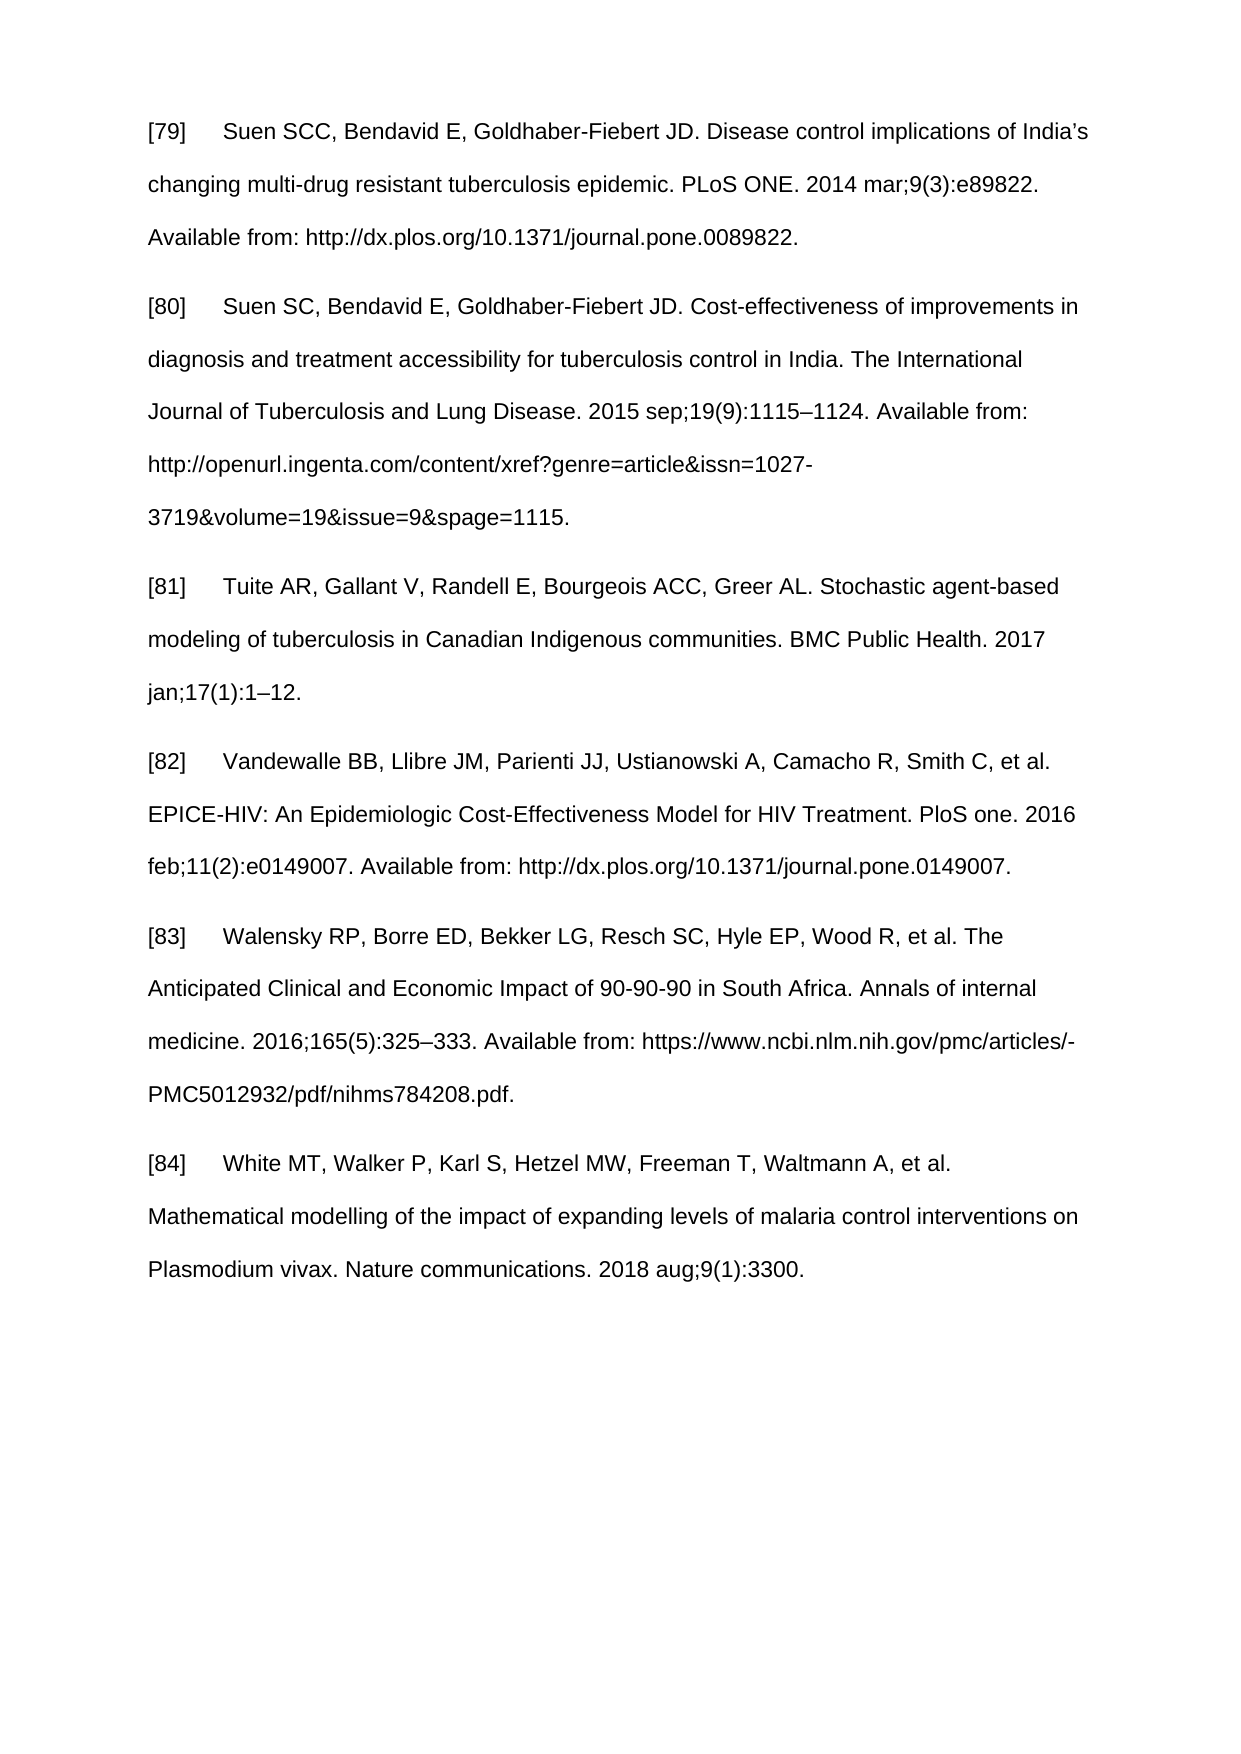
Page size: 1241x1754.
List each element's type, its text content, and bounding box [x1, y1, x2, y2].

text [84] White MT, Walker P, Karl S, Hetzel MW, Freeman T, Waltmann A, et al. Mathematical modelling of the impact of expanding levels of malaria control interventions on Plasmodium vivax. Nature communications. 2018 aug;9(1):3300. [148, 1150, 1092, 1282]
text [79] Suen SCC, Bendavid E, Goldhaber-Fiebert JD. Disease control implications of India’s changing multi-drug resistant tuberculosis epidemic. PLoS ONE. 2014 mar;9(3):e89822. Available from: http://dx.plos.org/10.1371/journal.pone.0089822. [148, 118, 1092, 250]
text [80] Suen SC, Bendavid E, Goldhaber-Fiebert JD. Cost-effectiveness of improvements in diagnosis and treatment accessibility for tuberculosis control in India. The International Journal of Tuberculosis and Lung Disease. 2015 sep;19(9):1115–1124. Available from: http://openurl.ingenta.com/content/xref?genre=article&issn=1027-3719&volume=19&issue=9&spage=1115. [148, 293, 1092, 530]
text [81] Tuite AR, Gallant V, Randell E, Bourgeois ACC, Greer AL. Stochastic agent-based modeling of tuberculosis in Canadian Indigenous communities. BMC Public Health. 2017 jan;17(1):1–12. [148, 573, 1092, 705]
text [82] Vandewalle BB, Llibre JM, Parienti JJ, Ustianowski A, Camacho R, Smith C, et al. EPICE-HIV: An Epidemiologic Cost-Effectiveness Model for HIV Treatment. PloS one. 2016 feb;11(2):e0149007. Available from: http://dx.plos.org/10.1371/journal.pone.0149007. [148, 748, 1092, 880]
text [83] Walensky RP, Borre ED, Bekker LG, Resch SC, Hyle EP, Wood R, et al. The Anticipated Clinical and Economic Impact of 90-90-90 in South Africa. Annals of internal medicine. 2016;165(5):325–333. Available from: https://www.ncbi.nlm.nih.gov/pmc/articles/PMC5012932/pdf/nihms784208.pdf. [148, 923, 1092, 1107]
